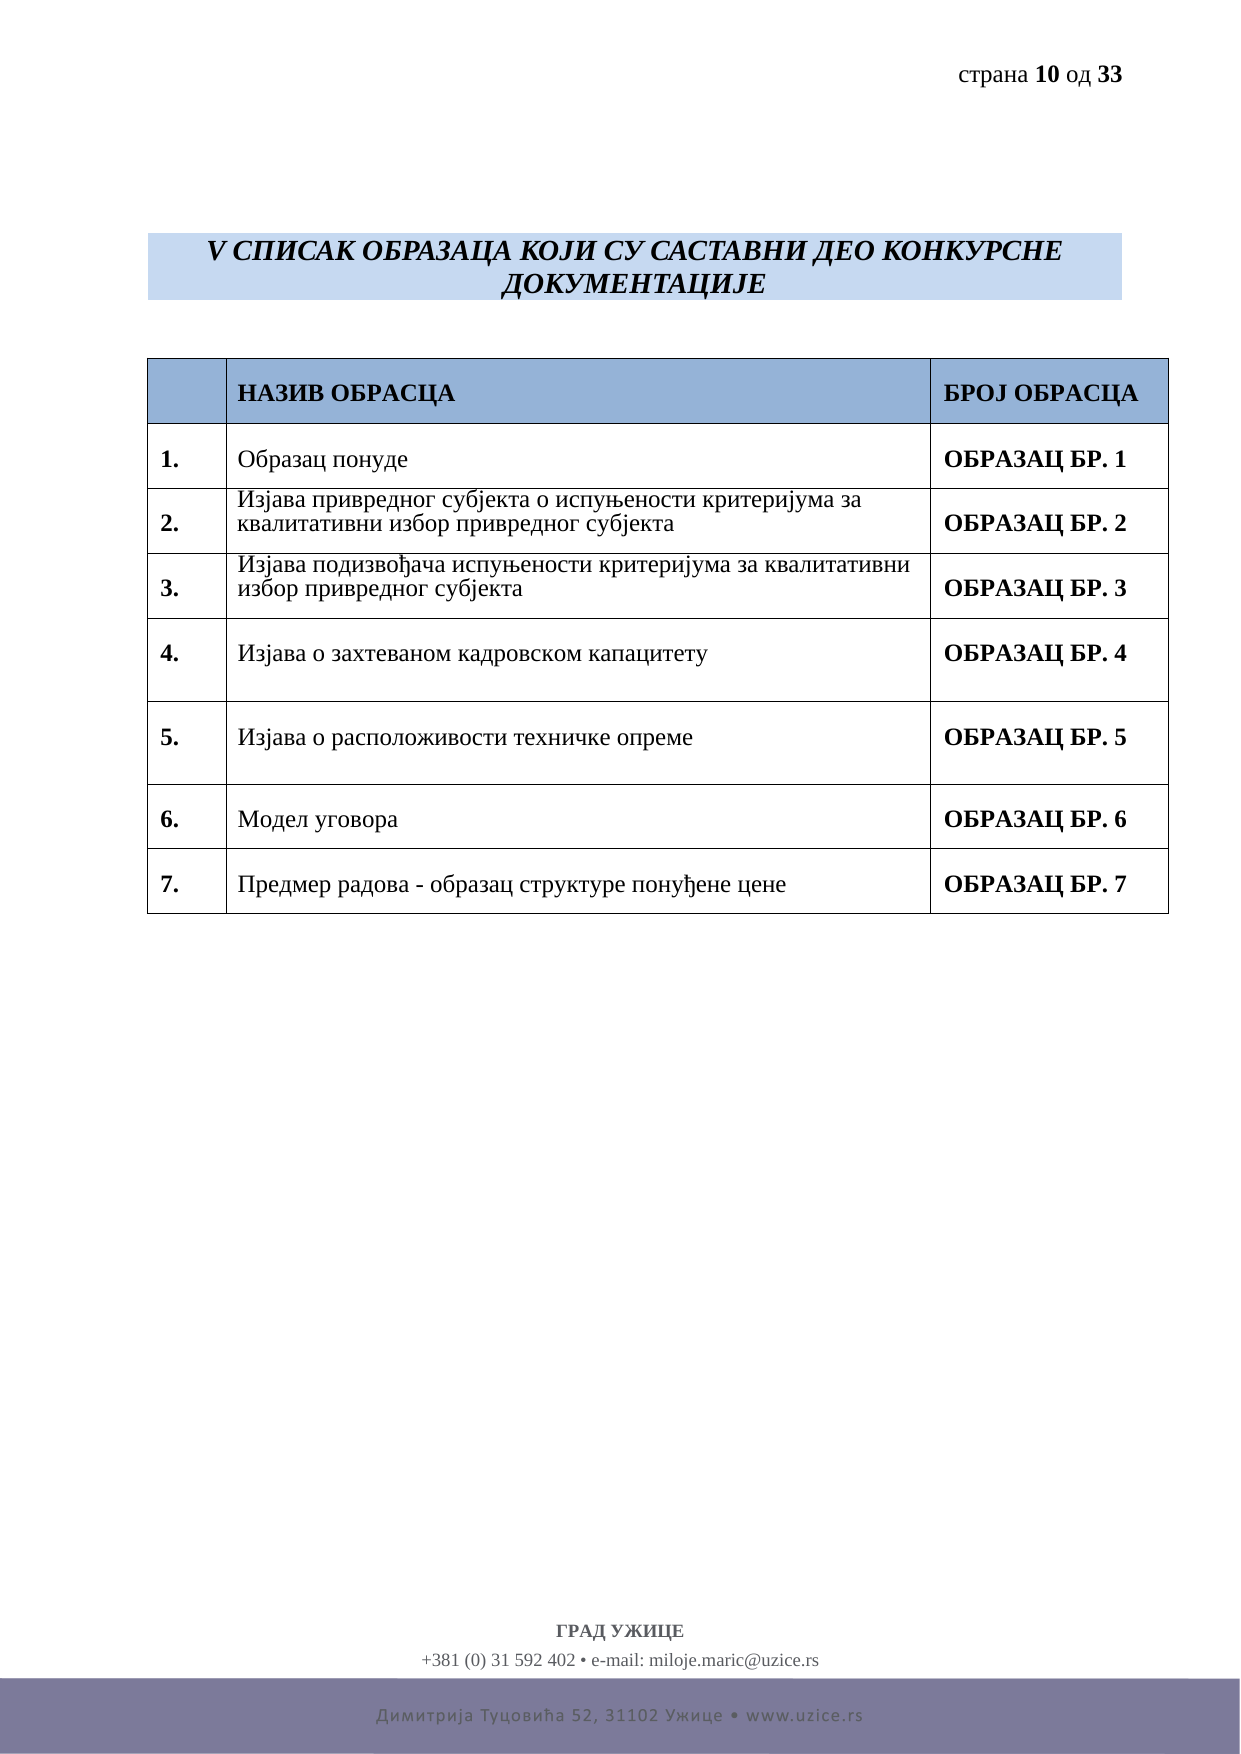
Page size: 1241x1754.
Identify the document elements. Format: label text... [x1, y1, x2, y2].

table_cell 2. [148, 489, 226, 553]
table_cell ОБРАЗАЦ БР. 6 [931, 785, 1168, 848]
table_cell Предмер радова - образац структуре понуђене цене [227, 849, 930, 913]
table_cell 3. [148, 554, 226, 618]
table_header НАЗИВ ОБРАСЦА [227, 359, 930, 423]
table_cell 5. [148, 702, 226, 784]
table_header [148, 359, 226, 423]
table_cell 7. [148, 849, 226, 913]
table_cell ОБРАЗАЦ БР. 4 [931, 619, 1168, 701]
picture [0, 1677, 1240, 1754]
table_cell Образац понуде [227, 424, 930, 488]
table_cell ОБРАЗАЦ БР. 2 [931, 489, 1168, 553]
table_cell Изјава привредног субјекта о испуњености критеријума за квалитативни избор привредног субјекта [227, 489, 930, 553]
table_cell Изјава о расположивости техничке опреме [227, 702, 930, 784]
table_header БРОЈ ОБРАСЦА [931, 359, 1168, 423]
table_cell Изјава о захтеваном кадровском капацитету [227, 619, 930, 701]
table_cell 6. [148, 785, 226, 848]
table_cell ОБРАЗАЦ БР. 5 [931, 702, 1168, 784]
table_cell Модел уговора [227, 785, 930, 848]
table_cell 1. [148, 424, 226, 488]
table_cell ОБРАЗАЦ БР. 1 [931, 424, 1168, 488]
table_cell ОБРАЗАЦ БР. 3 [931, 554, 1168, 618]
text V СПИСАК ОБРАЗАЦА КОЈИ СУ САСТАВНИ ДЕО КОНКУРСНЕ ДОКУМЕНТАЦИЈЕ [148, 233, 1122, 300]
table_cell 4. [148, 619, 226, 701]
table_cell ОБРАЗАЦ БР. 7 [931, 849, 1168, 913]
table_cell Изјава подизвођача испуњености критеријума за квалитативни избор привредног субјекта [227, 554, 930, 618]
